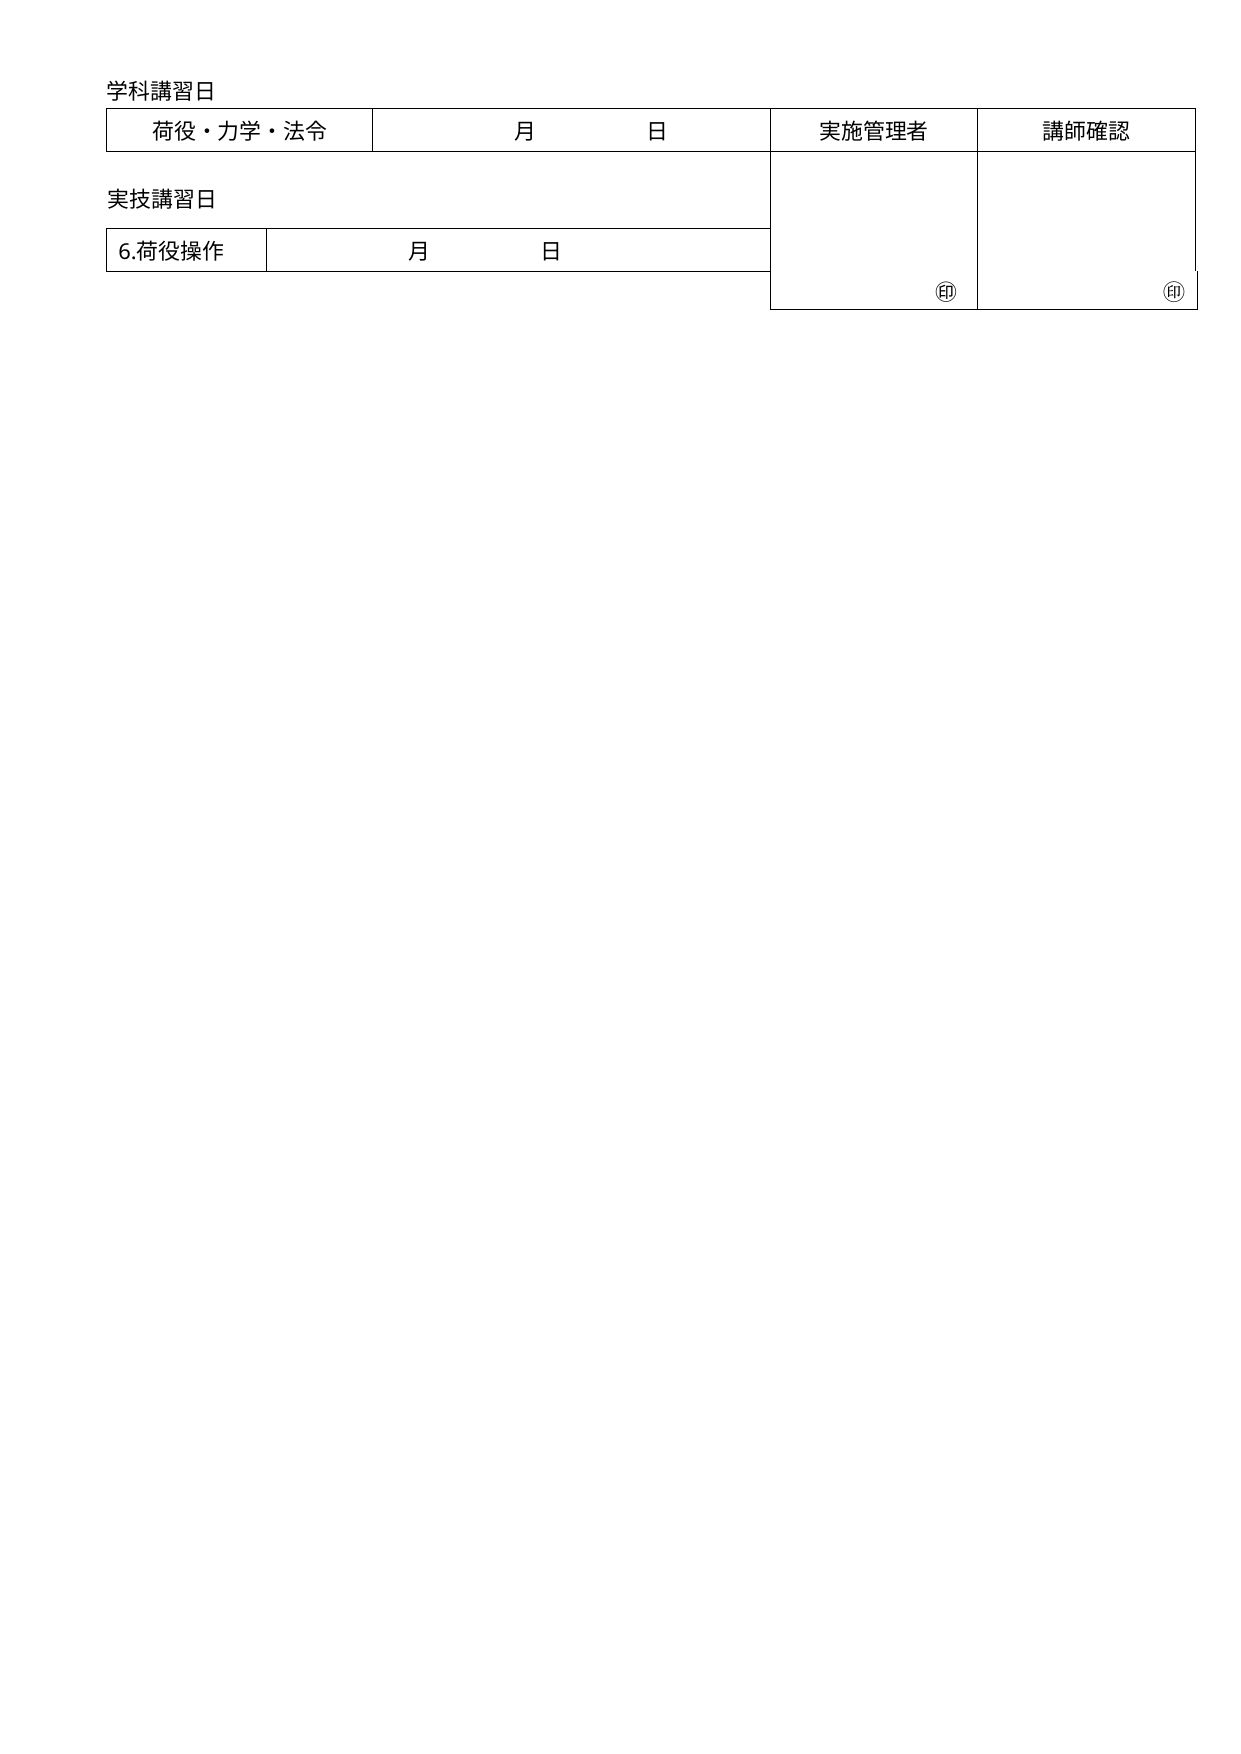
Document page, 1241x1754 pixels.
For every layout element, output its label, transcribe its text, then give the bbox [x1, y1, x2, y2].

table_header 講師確認 [978, 109, 1195, 151]
table_header 実施管理者 [771, 109, 977, 151]
table_cell 月 日 [267, 229, 770, 271]
text 学科講習日 [106, 71, 1199, 108]
table_cell ㊞ [771, 271, 977, 309]
table_cell [107, 190, 770, 228]
table_cell [771, 152, 977, 271]
table_cell [978, 152, 1195, 271]
table_cell 6.荷役操作 [107, 229, 266, 271]
table_header 荷役・力学・法令 [107, 109, 372, 151]
table_cell ㊞ [978, 271, 1197, 309]
table_cell [107, 152, 770, 190]
table_header 月 日 [373, 109, 770, 151]
